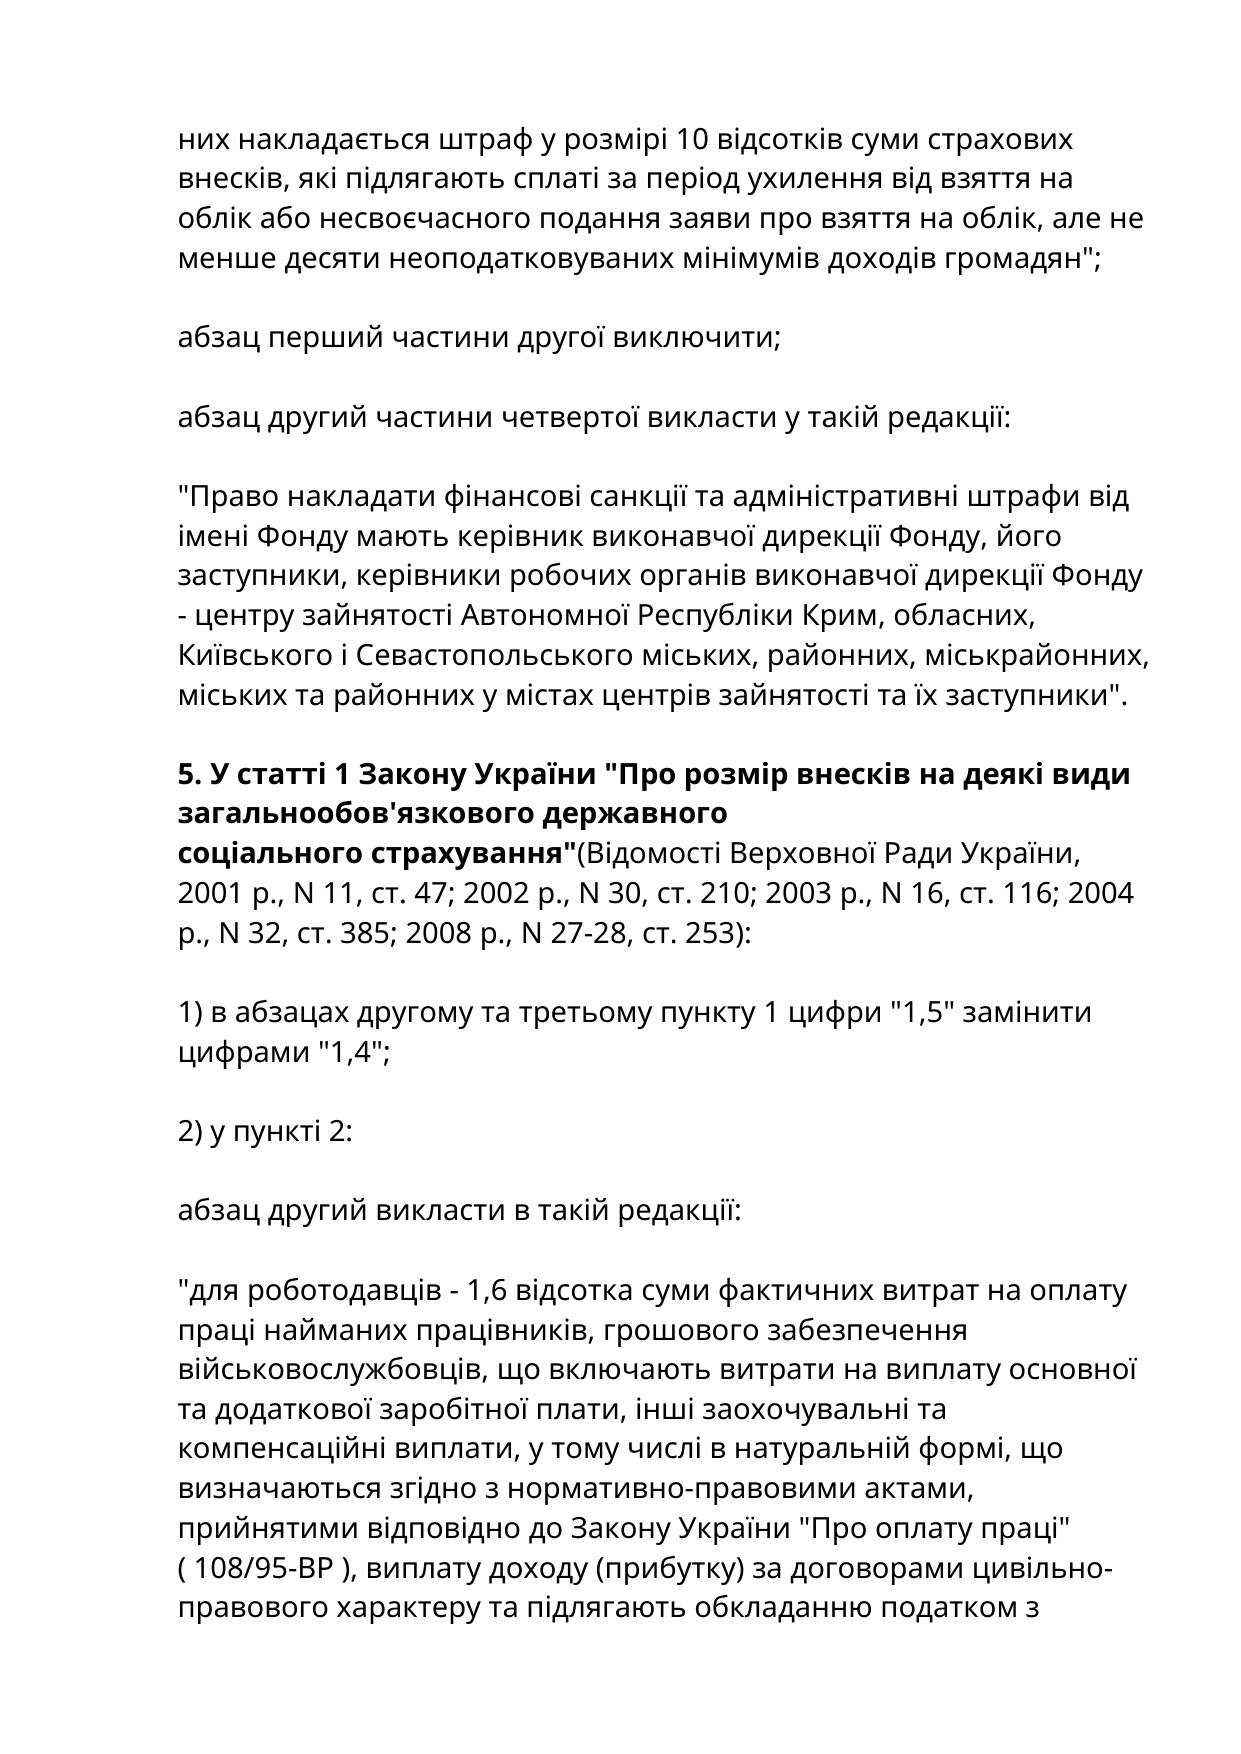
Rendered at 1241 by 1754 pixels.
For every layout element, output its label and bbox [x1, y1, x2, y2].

text [177, 118, 1152, 1626]
